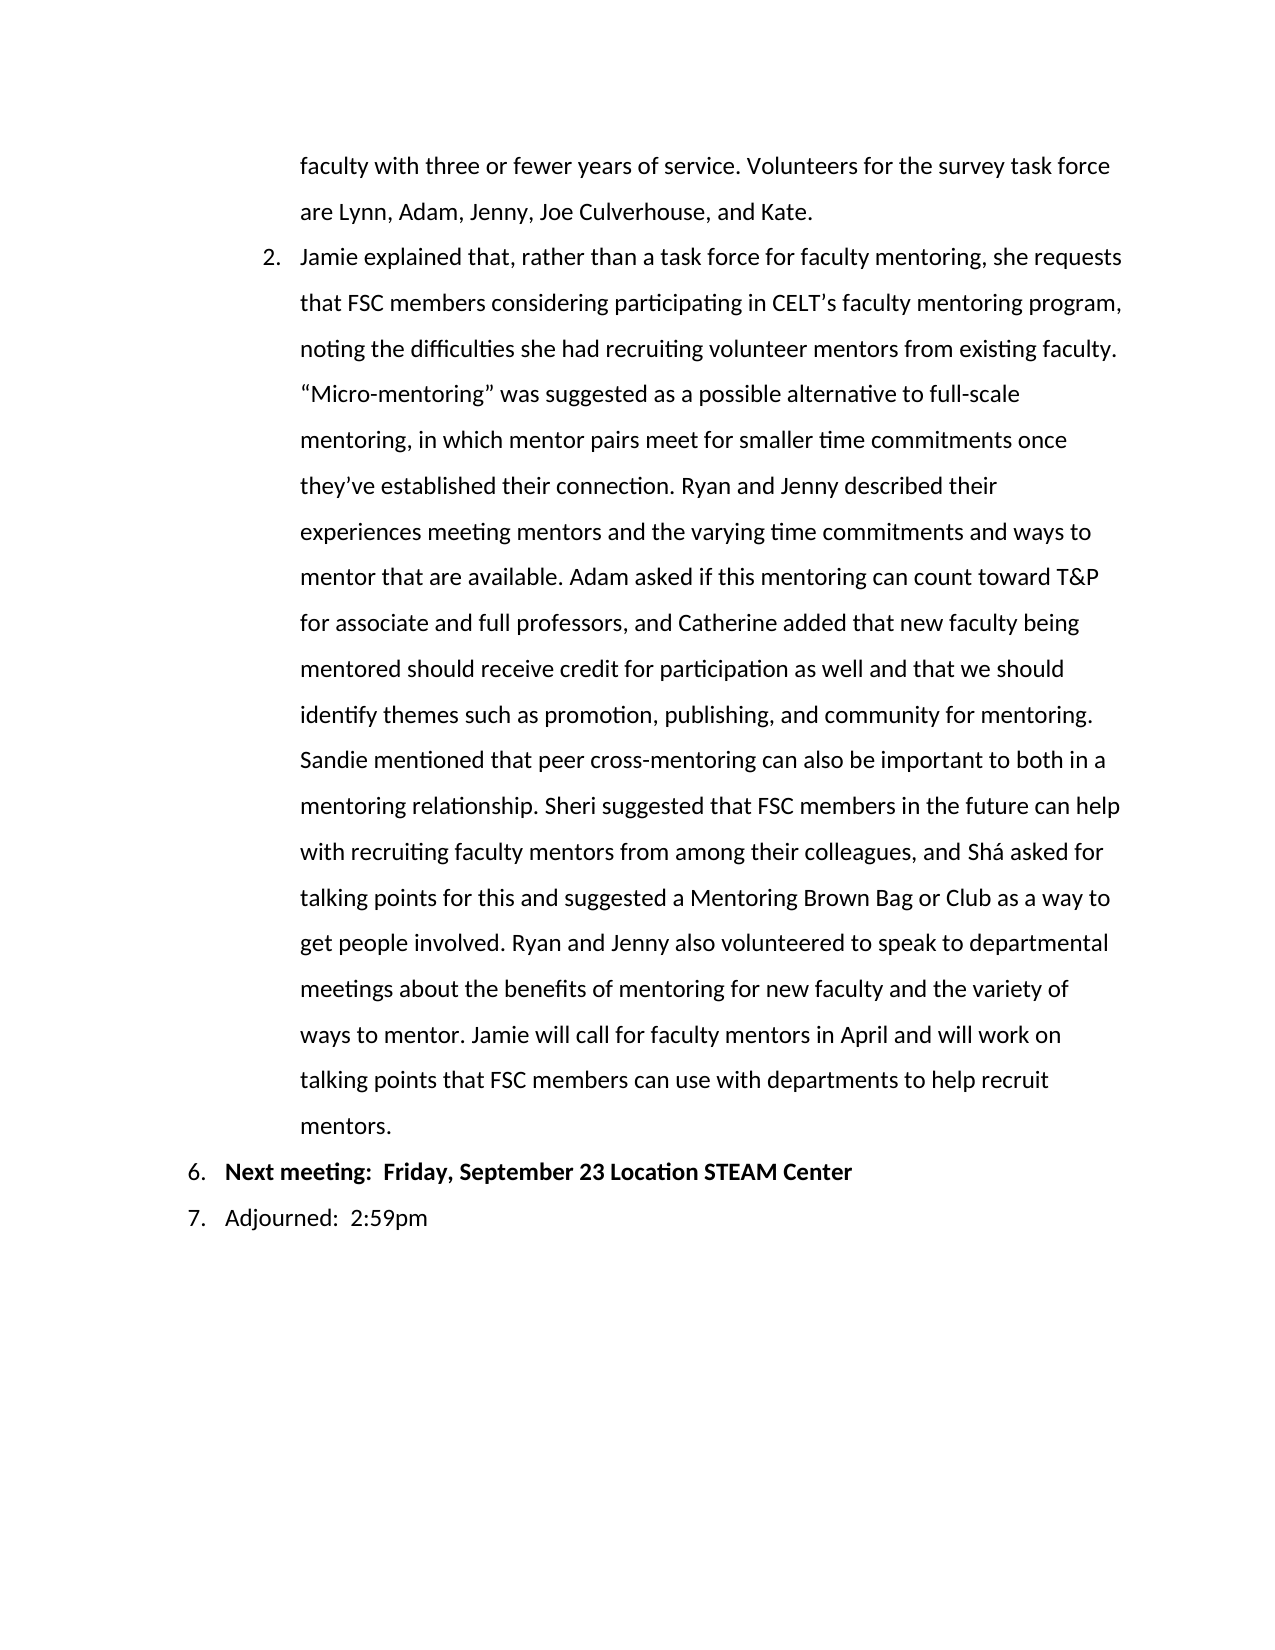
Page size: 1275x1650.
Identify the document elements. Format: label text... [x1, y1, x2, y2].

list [262, 150, 1125, 226]
list Jamie explained that, rather than a task force for faculty mentoring, she requests that FSC members considering participating in CELT’s faculty mentoring program, noting the difficulties she had recruiting volunteer mentors from existing faculty. “Micro-mentoring” was suggested as a possible alternative to full-scale mentoring, in which mentor pairs meet for smaller time commitments once they’ve established their connection. Ryan and Jenny described their experiences meeting mentors and the varying time commitments and ways to mentor that are available. Adam asked if this mentoring can count toward T&P for associate and full professors, and Catherine added that new faculty being mentored should receive credit for participation as well and that we should identify themes such as promotion, publishing, and community for mentoring. Sandie mentioned that peer cross-mentoring can also be important to both in a mentoring relationship. Sheri suggested that FSC members in the future can help with recruiting faculty mentors from among their colleagues, and Shá asked for talking points for this and suggested a Mentoring Brown Bag or Club as a way to get people involved. Ryan and Jenny also volunteered to speak to departmental meetings about the benefits of mentoring for new faculty and the variety of ways to mentor. Jamie will call for faculty mentors in April and will work on talking points that FSC members can use with departments to help recruit mentors. [262, 241, 1125, 1141]
list Adjourned: 2:59pm [187, 1202, 1125, 1232]
list Next meeting: Friday, September 23 Location STEAM Center [187, 1156, 1125, 1187]
